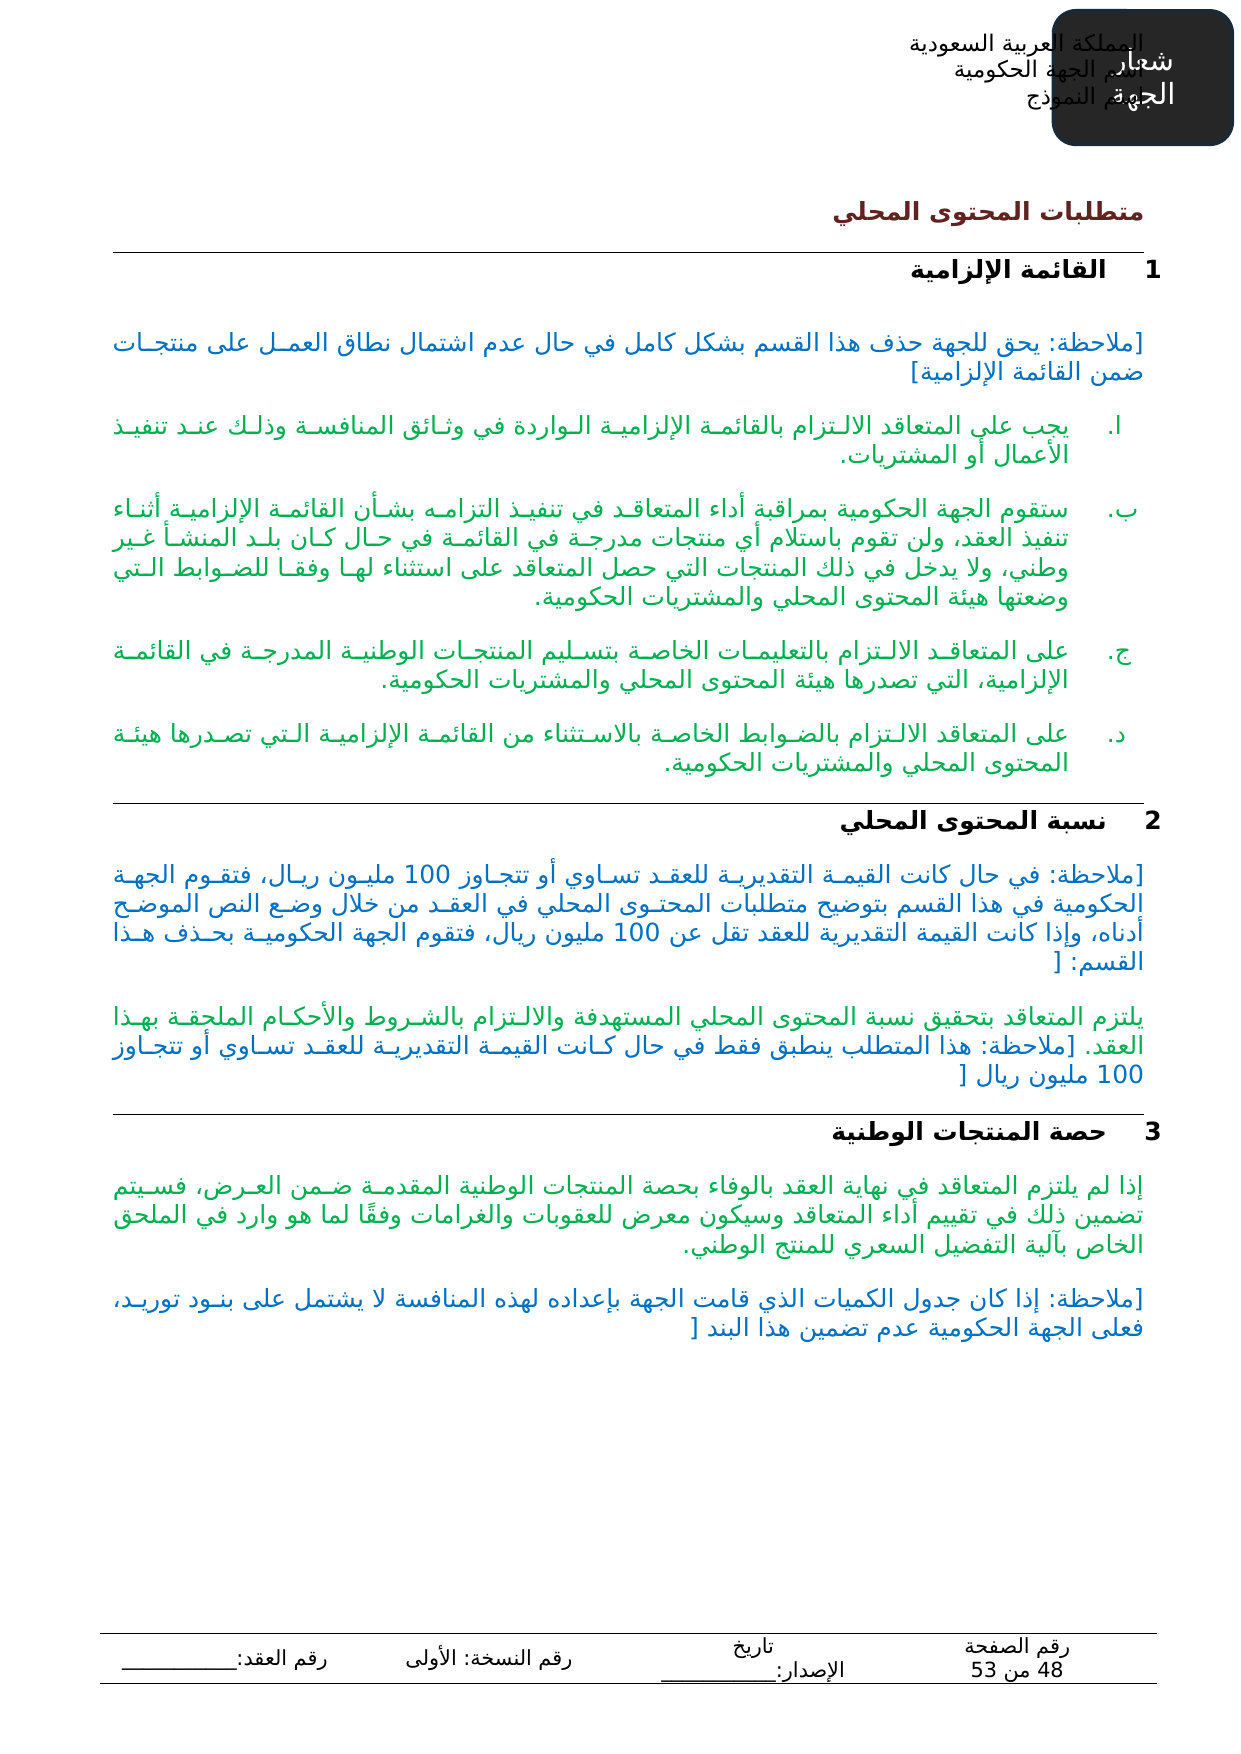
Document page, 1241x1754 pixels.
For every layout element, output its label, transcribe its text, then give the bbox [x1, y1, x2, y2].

subtitle حصة المنتجات الوطنية [112, 1115, 1144, 1146]
subtitle القائمة الإلزامية [112, 253, 1144, 284]
subtitle نسبة المحتوى المحلي [112, 804, 1144, 835]
list على المتعاقد الالتزام بالضوابط الخاصة بالاستثناء من القائمة الإلزامية التي تصدرها هيئة المحتوى المحلي والمشتريات الحكومية. [112, 719, 1107, 778]
text [ملاحظة: إذا كان جدول الكميات الذي قامت الجهة بإعداده لهذه المنافسة لا يشتمل على بنود توريد، فعلى الجهة الحكومية عدم تضمين هذا البند [ [112, 1284, 1144, 1342]
text إذا لم يلتزم المتعاقد في نهاية العقد بالوفاء بحصة المنتجات الوطنية المقدمة ضمن العرض، فسيتم تضمين ذلك في تقييم أداء المتعاقد وسيكون معرض للعقوبات والغرامات وفقًا لما هو وارد في الملحق الخاص بآلية التفضيل السعري للمنتج الوطني. [112, 1171, 1144, 1259]
list ستقوم الجهة الحكومية بمراقبة أداء المتعاقد في تنفيذ التزامه بشأن القائمة الإلزامية أثناء تنفيذ العقد، ولن تقوم باستلام أي منتجات مدرجة في القائمة في حال كان بلد المنشأ غير وطني، ولا يدخل في ذلك المنتجات التي حصل المتعاقد على استثناء لها وفقا للضوابط التي وضعتها هيئة المحتوى المحلي والمشتريات الحكومية. [112, 494, 1107, 611]
list على المتعاقد الالتزام بالتعليمات الخاصة بتسليم المنتجات الوطنية المدرجة في القائمة الإلزامية، التي تصدرها هيئة المحتوى المحلي والمشتريات الحكومية. [112, 636, 1107, 694]
text [ملاحظة: يحق للجهة حذف هذا القسم بشكل كامل في حال عدم اشتمال نطاق العمل على منتجات ضمن القائمة الإلزامية] [112, 328, 1144, 386]
text يلتزم المتعاقد بتحقيق نسبة المحتوى المحلي المستهدفة والالتزام بالشروط والأحكام الملحقة بهذا العقد. [ملاحظة: هذا المتطلب ينطبق فقط في حال كانت القيمة التقديرية للعقد تساوي أو تتجاوز 100 مليون ريال [ [112, 1002, 1144, 1089]
subtitle متطلبات المحتوى المحلي [112, 197, 1144, 227]
text [ملاحظة: في حال كانت القيمة التقديرية للعقد تساوي أو تتجاوز 100 مليون ريال، فتقوم الجهة الحكومية في هذا القسم بتوضيح متطلبات المحتوى المحلي في العقد من خلال وضع النص الموضح أدناه، وإذا كانت القيمة التقديرية للعقد تقل عن 100 مليون ريال، فتقوم الجهة الحكومية بحذف هذا القسم: [ [112, 860, 1144, 977]
list يجب على المتعاقد الالتزام بالقائمة الإلزامية الواردة في وثائق المنافسة وذلك عند تنفيذ الأعمال أو المشتريات. [112, 411, 1107, 469]
